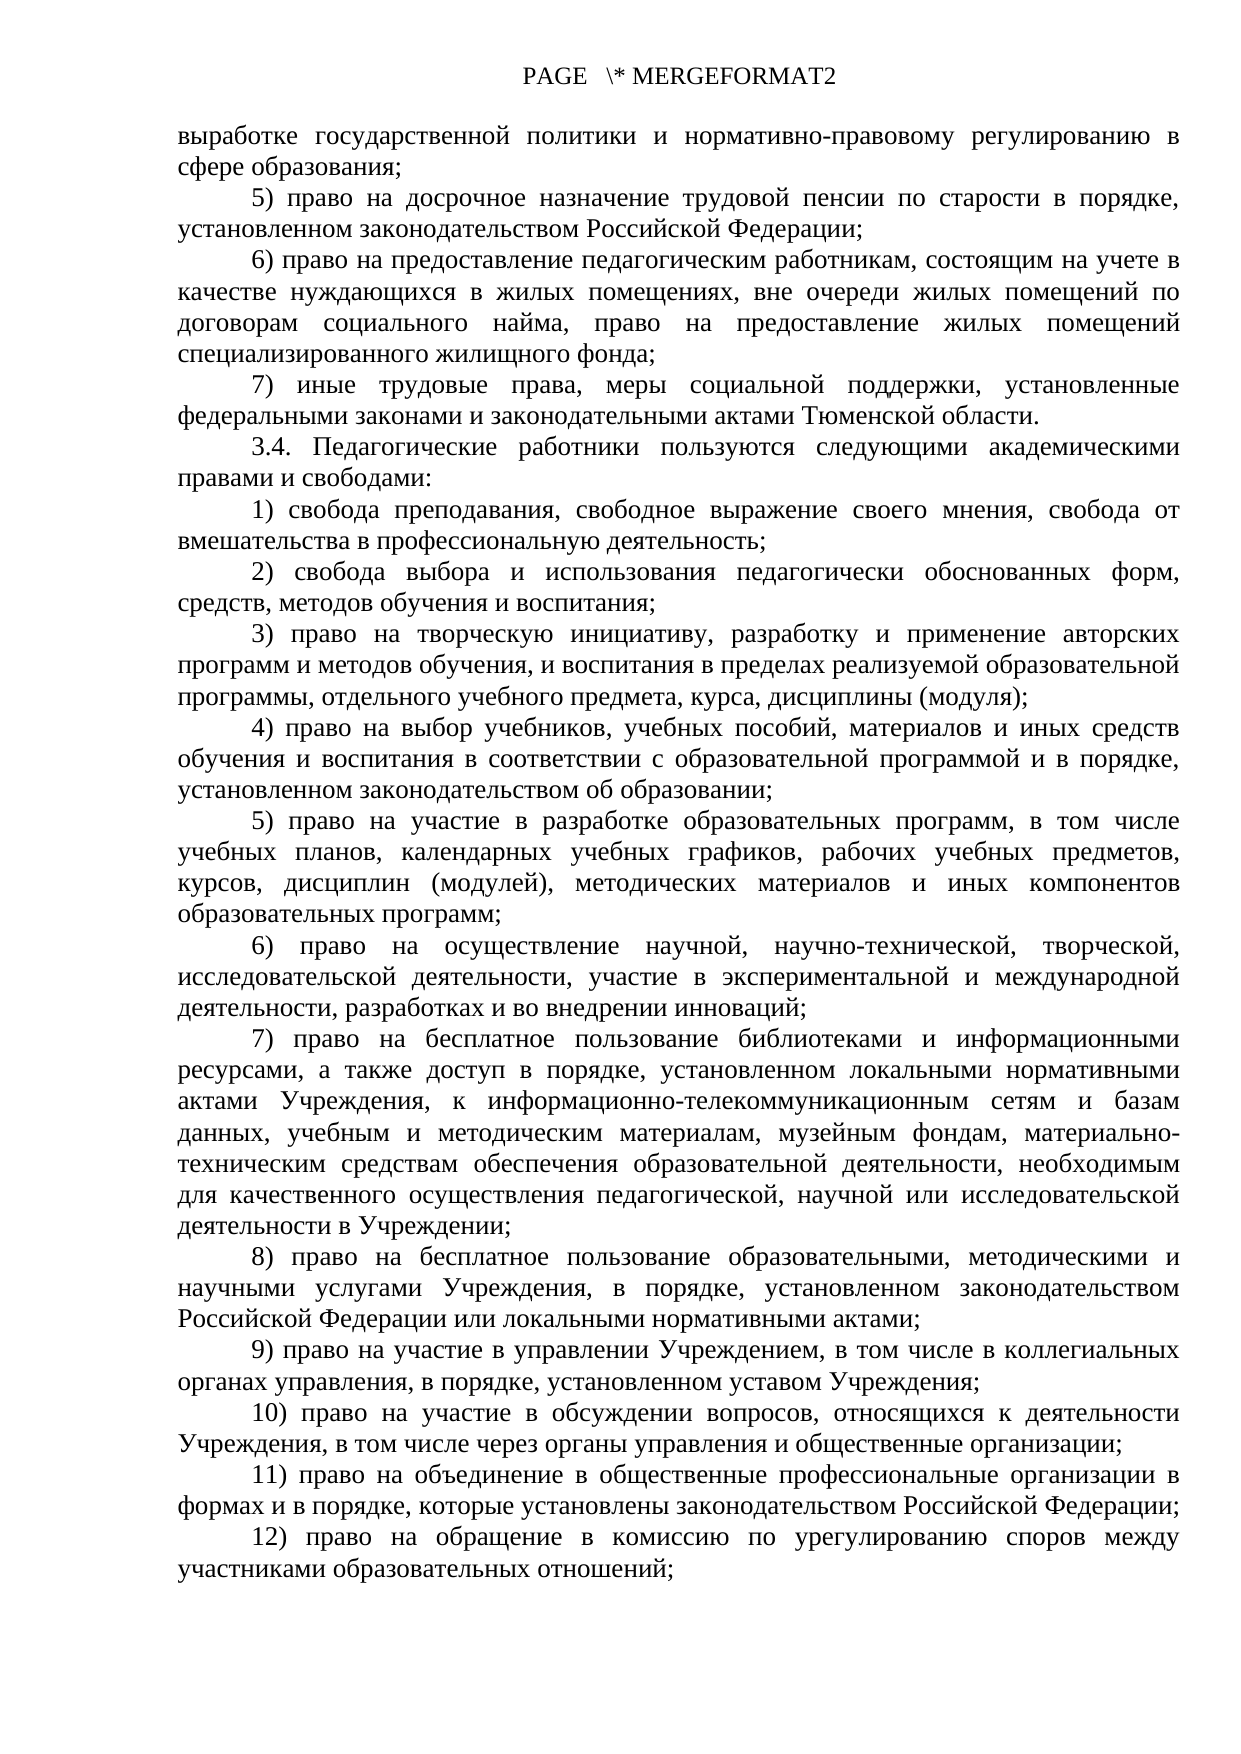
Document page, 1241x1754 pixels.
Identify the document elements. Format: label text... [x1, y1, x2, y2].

text 3.4. Педагогические работники пользуются следующими академическими правами и свободами: [177, 430, 1181, 493]
text 6) право на осуществление научной, научно-технической, творческой, исследовательской деятельности, участие в экспериментальной и международной деятельности, разработках и во внедрении инноваций; [177, 929, 1181, 1022]
text 8) право на бесплатное пользование образовательными, методическими и научными услугами Учреждения, в порядке, установленном законодательством Российской Федерации или локальными нормативными актами; [177, 1240, 1181, 1334]
text 2) свобода выбора и использования педагогически обоснованных форм, средств, методов обучения и воспитания; [177, 555, 1181, 617]
text 11) право на объединение в общественные профессиональные организации в формах и в порядке, которые установлены законодательством Российской Федерации; [177, 1458, 1181, 1521]
text 1) свобода преподавания, свободное выражение своего мнения, свобода от вмешательства в профессиональную деятельность; [177, 493, 1181, 555]
text 3) право на творческую инициативу, разработку и применение авторских программ и методов обучения, и воспитания в пределах реализуемой образовательной программы, отдельного учебного предмета, курса, дисциплины (модуля); [177, 617, 1181, 711]
text 4) право на выбор учебников, учебных пособий, материалов и иных средств обучения и воспитания в соответствии с образовательной программой и в порядке, установленном законодательством об образовании; [177, 711, 1181, 804]
text 9) право на участие в управлении Учреждением, в том числе в коллегиальных органах управления, в порядке, установленном уставом Учреждения; [177, 1334, 1181, 1396]
text 7) право на бесплатное пользование библиотеками и информационными ресурсами, а также доступ в порядке, установленном локальными нормативными актами Учреждения, к информационно-телекоммуникационным сетям и базам данных, учебным и методическим материалам, музейным фондам, материально-техническим средствам обеспечения образовательной деятельности, необходимым для качественного осуществления педагогической, научной или исследовательской деятельности в Учреждении; [177, 1022, 1181, 1240]
text 5) право на досрочное назначение трудовой пенсии по старости в порядке, установленном законодательством Российской Федерации; [177, 181, 1181, 243]
text 7) иные трудовые права, меры социальной поддержки, установленные федеральными законами и законодательными актами Тюменской области. [177, 368, 1181, 430]
text 12) право на обращение в комиссию по урегулированию споров между участниками образовательных отношений; [177, 1521, 1181, 1583]
text 6) право на предоставление педагогическим работникам, состоящим на учете в качестве нуждающихся в жилых помещениях, вне очереди жилых помещений по договорам социального найма, право на предоставление жилых помещений специализированного жилищного фонда; [177, 243, 1181, 368]
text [177, 119, 1181, 181]
text 10) право на участие в обсуждении вопросов, относящихся к деятельности Учреждения, в том числе через органы управления и общественные организации; [177, 1396, 1181, 1458]
text 5) право на участие в разработке образовательных программ, в том числе учебных планов, календарных учебных графиков, рабочих учебных предметов, курсов, дисциплин (модулей), методических материалов и иных компонентов образовательных программ; [177, 804, 1181, 929]
